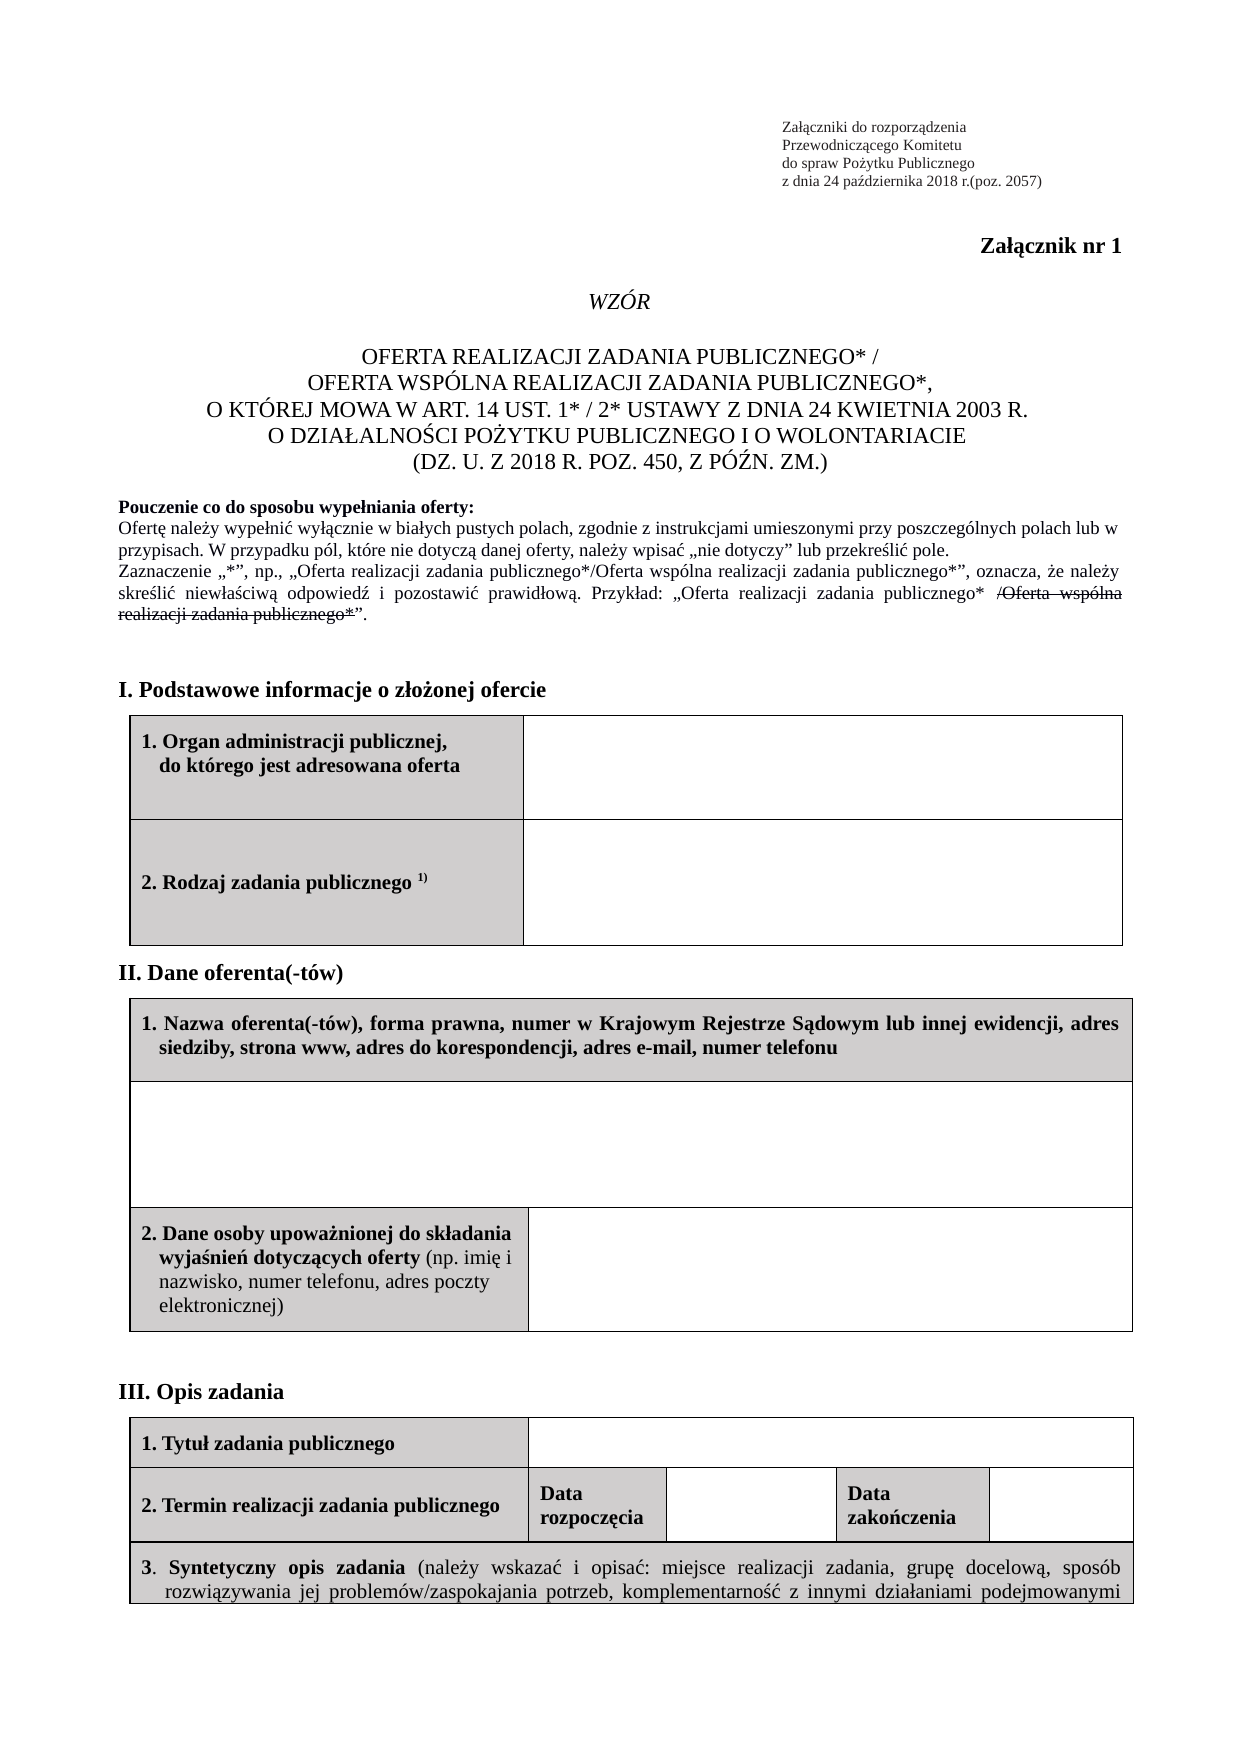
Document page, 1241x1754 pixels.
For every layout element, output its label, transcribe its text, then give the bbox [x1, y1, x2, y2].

table_header 1. Tytuł zadania publicznego [131, 1418, 528, 1467]
table_cell [667, 1468, 836, 1541]
table_header 1. Nazwa oferenta(-tów), forma prawna, numer w Krajowym Rejestrze Sądowym lub innej ewidencji, adres siedziby, strona www, adres do korespondencji, adres e-mail, numer telefonu [131, 999, 1132, 1081]
text O KTÓREJ MOWA W ART. 14 UST. 1* / 2* USTAWY Z DNIA 24 KWIETNIA 2003 R. O DZIAŁALNOŚCI POŻYTKU PUBLICZNEGO I O WOLONTARIACIE (DZ. U. Z 2018 R. POZ. 450, Z PÓŹN. ZM.) [118, 396, 1122, 475]
text I. Podstawowe informacje o złożonej ofercie [118, 676, 1122, 703]
text Załączniki do rozporządzenia Przewodniczącego Komitetu [118, 118, 1122, 154]
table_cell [131, 1543, 1133, 1603]
text OFERTA WSPÓLNA REALIZACJI ZADANIA PUBLICZNEGO*, [118, 369, 1122, 396]
text WZÓR [118, 288, 1122, 314]
table_cell [990, 1468, 1133, 1541]
text do spraw Pożytku Publicznego z dnia 24 października 2018 r.(poz. 2057) [118, 154, 1122, 190]
table_header [529, 1418, 1133, 1467]
table_header [524, 716, 1122, 819]
text Ofertę należy wypełnić wyłącznie w białych pustych polach, zgodnie z instrukcjami umieszonymi przy poszczególnych polach lub w przypisach. W przypadku pól, które nie dotyczą danej oferty, należy wpisać „nie dotyczy” lub przekreślić pole. [118, 517, 1122, 560]
table_cell 2. Rodzaj zadania publicznego 1) [131, 820, 523, 945]
table_cell [131, 1082, 1132, 1207]
table_cell Data zakończenia [837, 1468, 989, 1541]
text Zaznaczenie „*”, np., „Oferta realizacji zadania publicznego*/Oferta wspólna realizacji zadania publicznego*”, oznacza, że należy skreślić niewłaściwą odpowiedź i pozostawić prawidłową. Przykład: „Oferta realizacji zadania publicznego* /Oferta wspólna realizacji zadania publicznego*”. [118, 560, 1122, 625]
text Pouczenie co do sposobu wypełniania oferty: [118, 496, 1122, 517]
table_cell [524, 820, 1122, 945]
table_cell Data rozpoczęcia [529, 1468, 666, 1541]
text OFERTA REALIZACJI ZADANIA PUBLICZNEGO* / [118, 343, 1122, 369]
text III. Opis zadania [118, 1378, 1122, 1405]
text II. Dane oferenta(-tów) [118, 958, 1122, 985]
table_header 1. Organ administracji publicznej, do którego jest adresowana oferta [131, 716, 523, 819]
table_cell 2. Termin realizacji zadania publicznego [131, 1468, 528, 1541]
text Załącznik nr 1 [118, 232, 1122, 259]
table_cell 2. Dane osoby upoważnionej do składania wyjaśnień dotyczących oferty (np. imię i nazwisko, numer telefonu, adres poczty elektronicznej) [131, 1208, 528, 1331]
table_cell [529, 1208, 1132, 1331]
